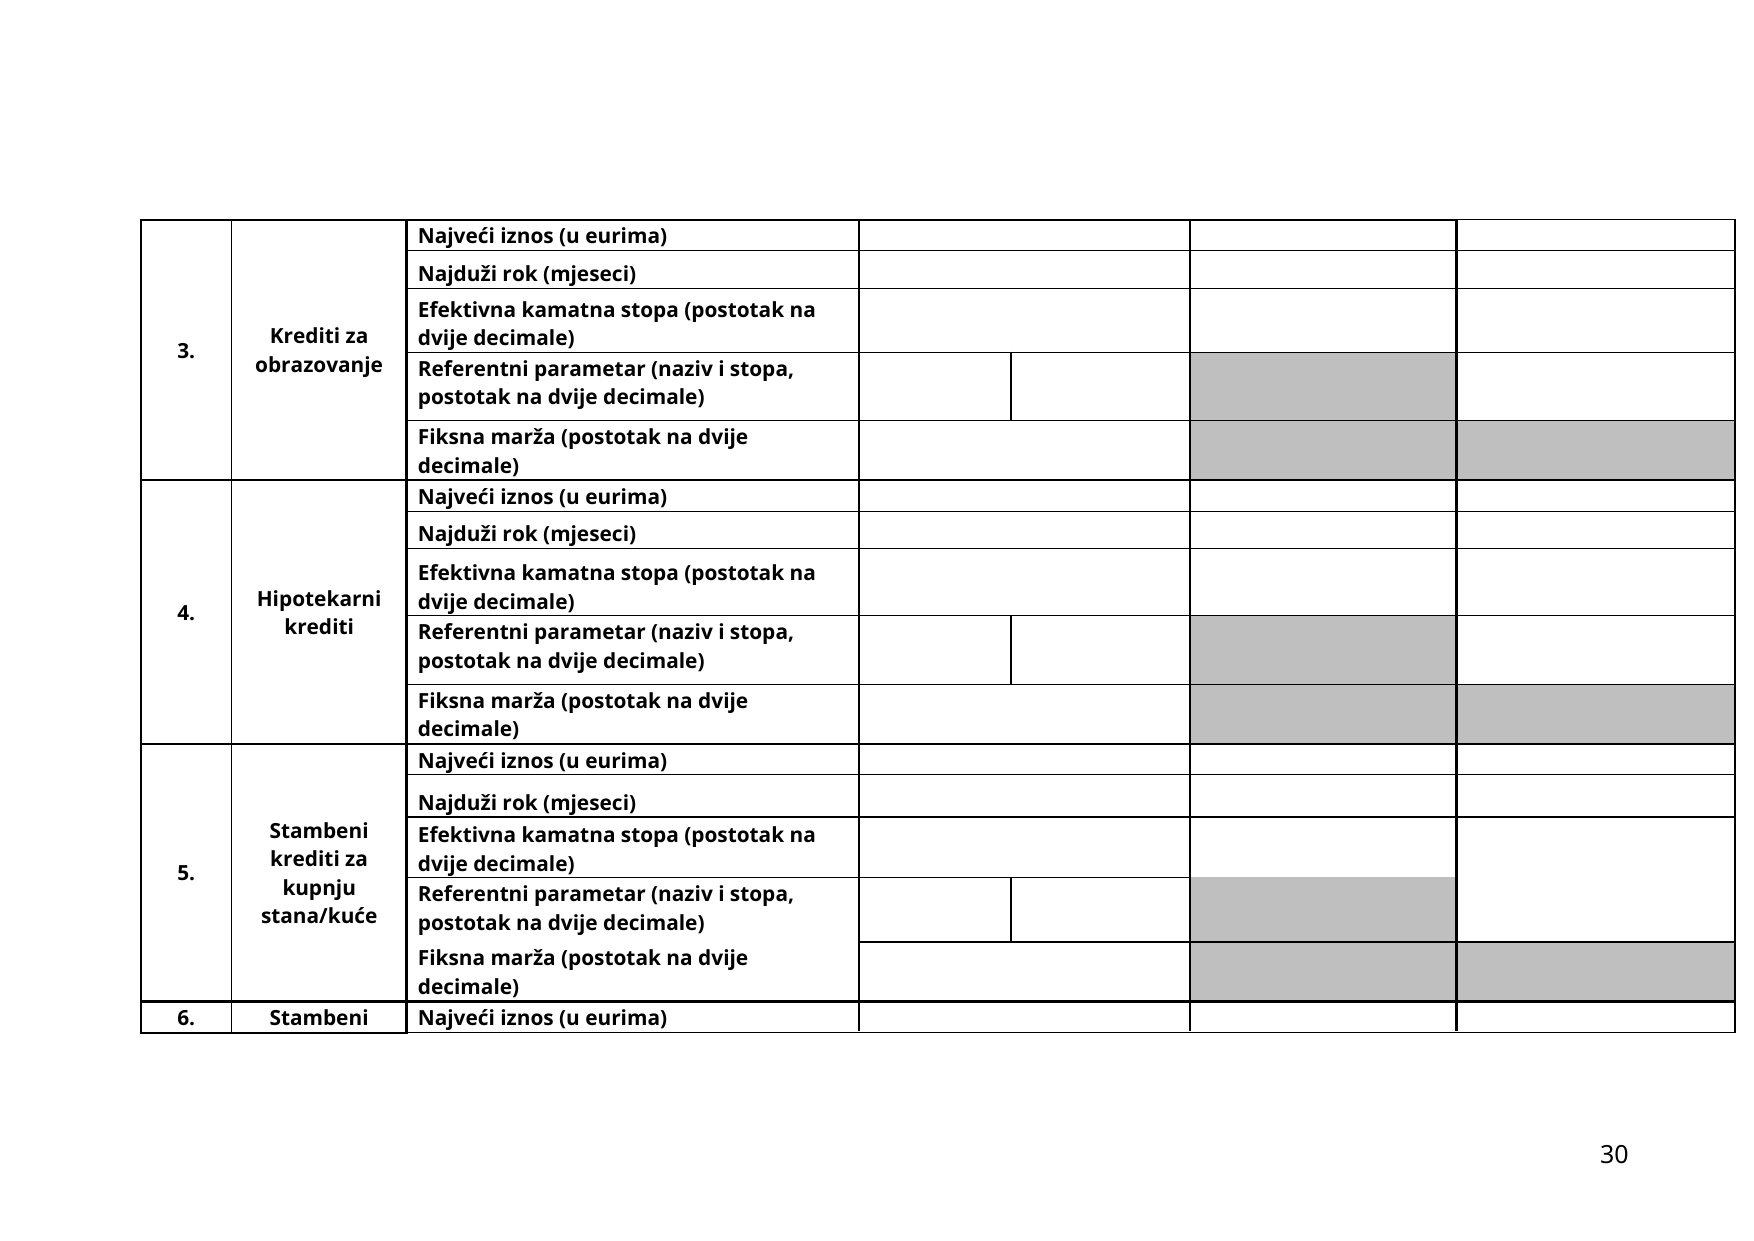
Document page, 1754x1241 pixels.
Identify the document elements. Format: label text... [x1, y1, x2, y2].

table_cell Fiksna marža (postotak na dvije decimale) [408, 941, 858, 1000]
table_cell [408, 878, 858, 941]
table_cell [860, 775, 1189, 816]
table_cell [859, 1003, 1190, 1032]
table_cell Najveći iznos (u eurima) [408, 221, 858, 250]
table_cell [860, 549, 1189, 615]
table_cell [1191, 745, 1455, 774]
table_cell [1191, 818, 1455, 877]
table_cell [1012, 616, 1189, 684]
table_cell [860, 745, 1189, 774]
table_cell Krediti za obrazovanje [232, 221, 405, 479]
table_cell [1012, 878, 1189, 941]
table_cell [1458, 616, 1734, 684]
table_cell Najduži rok (mjeseci) [408, 775, 858, 816]
table_cell [1190, 1003, 1456, 1032]
table_cell [860, 251, 1189, 287]
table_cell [408, 289, 858, 352]
table_cell Referentni parametar (naziv i stopa, postotak na dvije decimale) [408, 616, 858, 684]
table_cell [1458, 512, 1734, 548]
table_cell [1458, 745, 1734, 774]
table_cell [860, 221, 1189, 250]
table_cell Najduži rok (mjeseci) [408, 251, 858, 287]
table_cell [1458, 289, 1734, 352]
table_cell [1191, 512, 1455, 548]
table_cell [1191, 421, 1455, 479]
table_cell Hipotekarni krediti [232, 481, 405, 743]
table_cell [1191, 877, 1455, 941]
table_cell [1191, 616, 1455, 684]
table_cell [860, 421, 1189, 479]
table_cell [1458, 685, 1734, 743]
table_cell [860, 481, 1189, 511]
table_cell 5. [142, 745, 231, 1000]
table_cell [1458, 353, 1734, 420]
table_cell [1191, 549, 1455, 615]
table_cell [1458, 549, 1734, 615]
table_cell [1458, 220, 1734, 250]
table_cell [1458, 421, 1734, 479]
table_cell [860, 353, 1010, 420]
table_cell [1458, 877, 1734, 941]
table_cell [860, 685, 1189, 743]
table_cell Najduži rok (mjeseci) [408, 512, 858, 548]
table_cell [1191, 481, 1455, 511]
table_cell [860, 943, 1189, 1000]
table_cell 4. [142, 481, 231, 743]
table_cell [1458, 775, 1734, 816]
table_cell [408, 353, 858, 420]
table_cell Najveći iznos (u eurima) [408, 745, 858, 774]
table_cell [860, 512, 1189, 548]
table_cell [1458, 818, 1734, 877]
table_cell [1191, 251, 1455, 287]
table_cell [1191, 775, 1455, 816]
table_cell [1458, 943, 1734, 1000]
table_cell Efektivna kamatna stopa (postotak na dvije decimale) [408, 549, 858, 615]
table_cell [860, 616, 1010, 684]
table_cell [1456, 1003, 1734, 1032]
table_cell [1191, 685, 1455, 743]
table_cell [1191, 221, 1455, 250]
table_cell [860, 818, 1189, 877]
table_cell [1191, 353, 1455, 420]
table_cell 6. [142, 1003, 231, 1032]
table_cell Fiksna marža (postotak na dvije decimale) [408, 421, 858, 479]
table_cell Najveći iznos (u eurima) [408, 481, 858, 511]
table_cell Najveći iznos (u eurima) [408, 1003, 858, 1032]
table_cell Stambeni krediti za kupnju stana/kuće [232, 745, 405, 1000]
table_cell Fiksna marža (postotak na dvije decimale) [408, 685, 858, 743]
table_cell [1458, 251, 1734, 287]
table_cell Efektivna kamatna stopa (postotak na dvije decimale) [408, 818, 858, 877]
table_cell 3. [142, 221, 231, 479]
table_cell [1458, 481, 1734, 511]
table_cell [860, 289, 1189, 352]
table_cell [1012, 353, 1189, 420]
table_cell [1191, 289, 1455, 352]
table_cell [1191, 943, 1455, 1000]
table_cell [860, 878, 1010, 941]
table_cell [232, 1003, 405, 1032]
